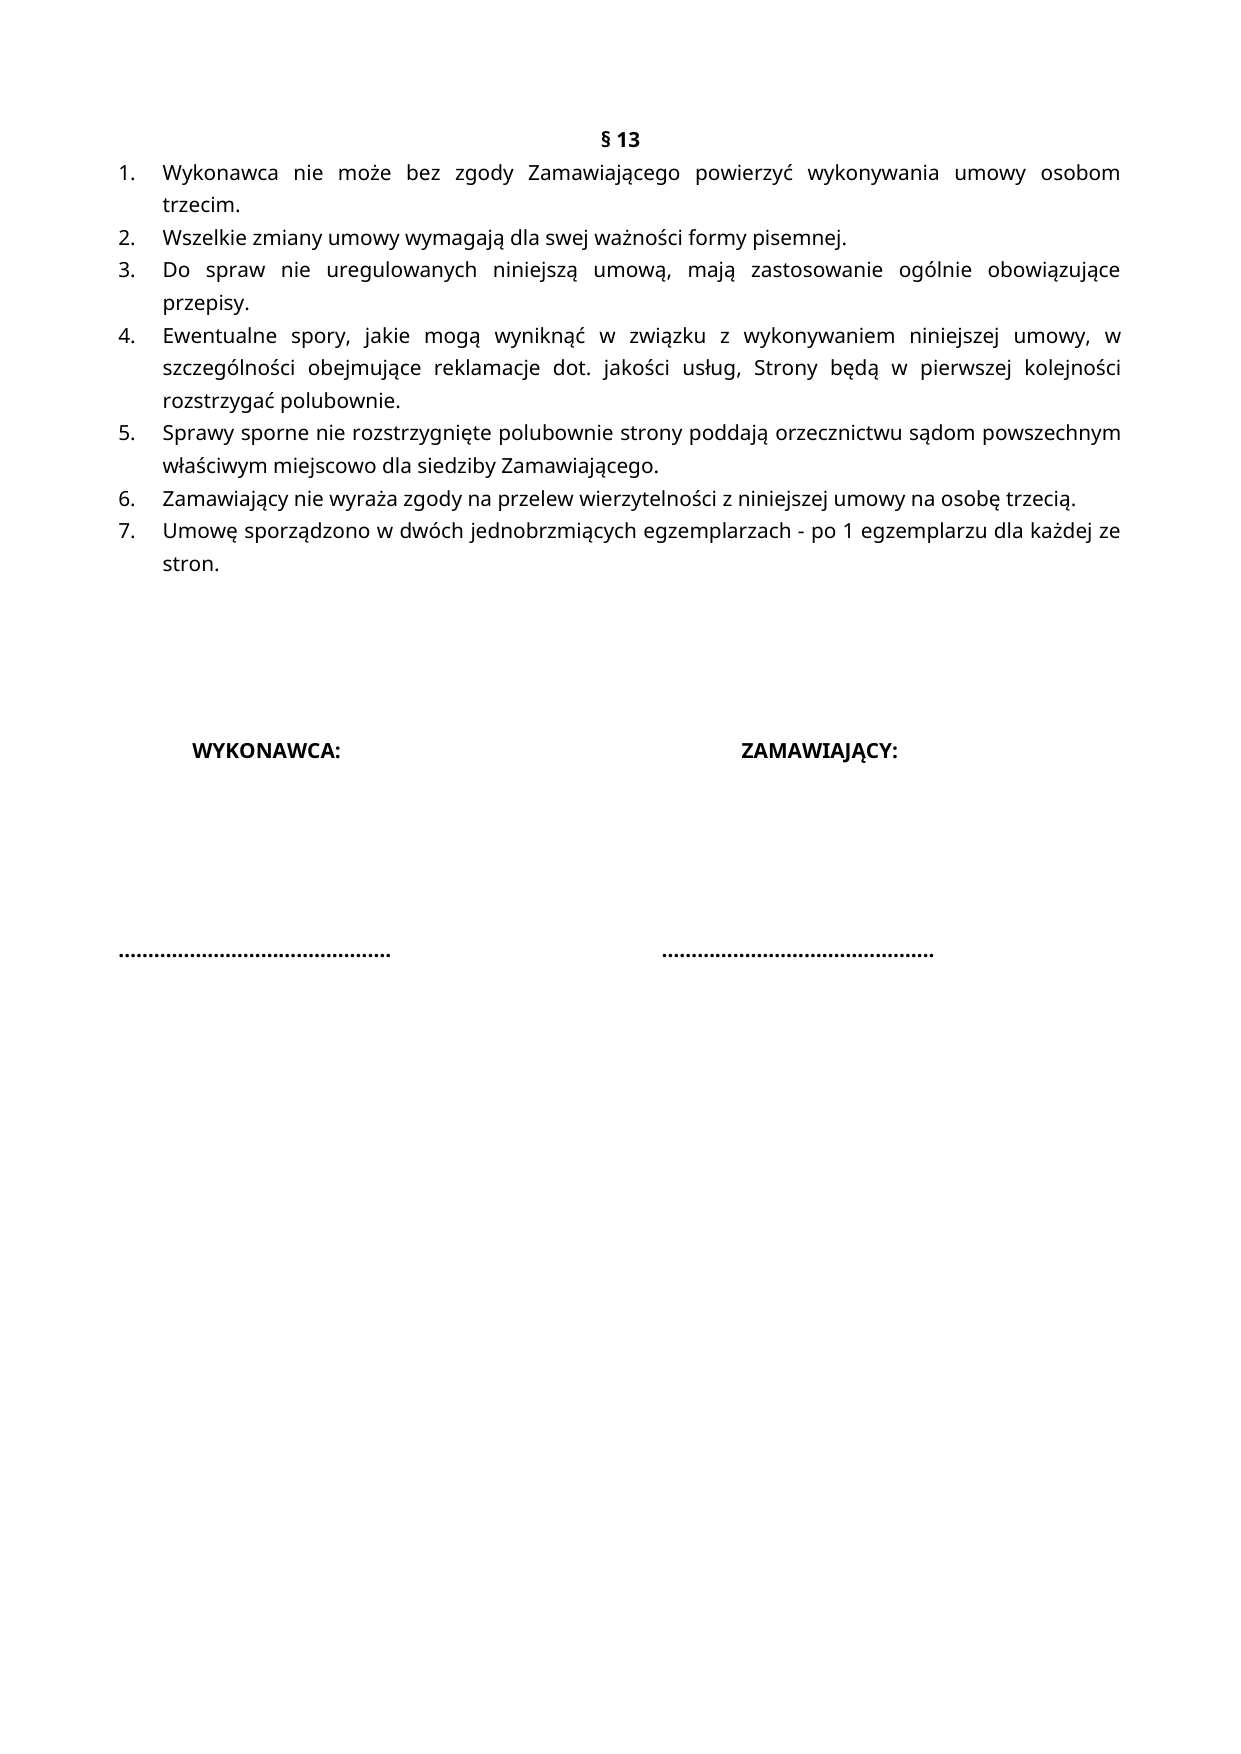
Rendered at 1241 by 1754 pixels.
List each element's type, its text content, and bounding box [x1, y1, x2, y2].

text 2. Wszelkie zmiany umowy wymagają dla swej ważności formy pisemnej. [118, 223, 1122, 251]
text 5. Sprawy sporne nie rozstrzygnięte polubownie strony poddają orzecznictwu sądom powszechnym właściwym miejscowo dla siedziby Zamawiającego. [118, 418, 1122, 479]
text 4. Ewentualne spory, jakie mogą wyniknąć w związku z wykonywaniem niniejszej umowy, w szczególności obejmujące reklamacje dot. jakości usług, Strony będą w pierwszej kolejności rozstrzygać polubownie. [118, 321, 1122, 414]
text 7. Umowę sporządzono w dwóch jednobrzmiących egzemplarzach - po 1 egzemplarzu dla każdej ze stron. [118, 516, 1122, 577]
text WYKONAWCA: ZAMAWIAJĄCY: [118, 736, 1122, 765]
text 1. Wykonawca nie może bez zgody Zamawiającego powierzyć wykonywania umowy osobom trzecim. [118, 158, 1122, 219]
text 6. Zamawiający nie wyraża zgody na przelew wierzytelności z niniejszej umowy na osobę trzecią. [118, 484, 1122, 512]
text 3. Do spraw nie uregulowanych niniejszą umową, mają zastosowanie ogólnie obowiązujące przepisy. [118, 256, 1122, 317]
text § 13 [118, 125, 1122, 153]
text ………………………………………. ………………………………………. [118, 935, 1122, 964]
